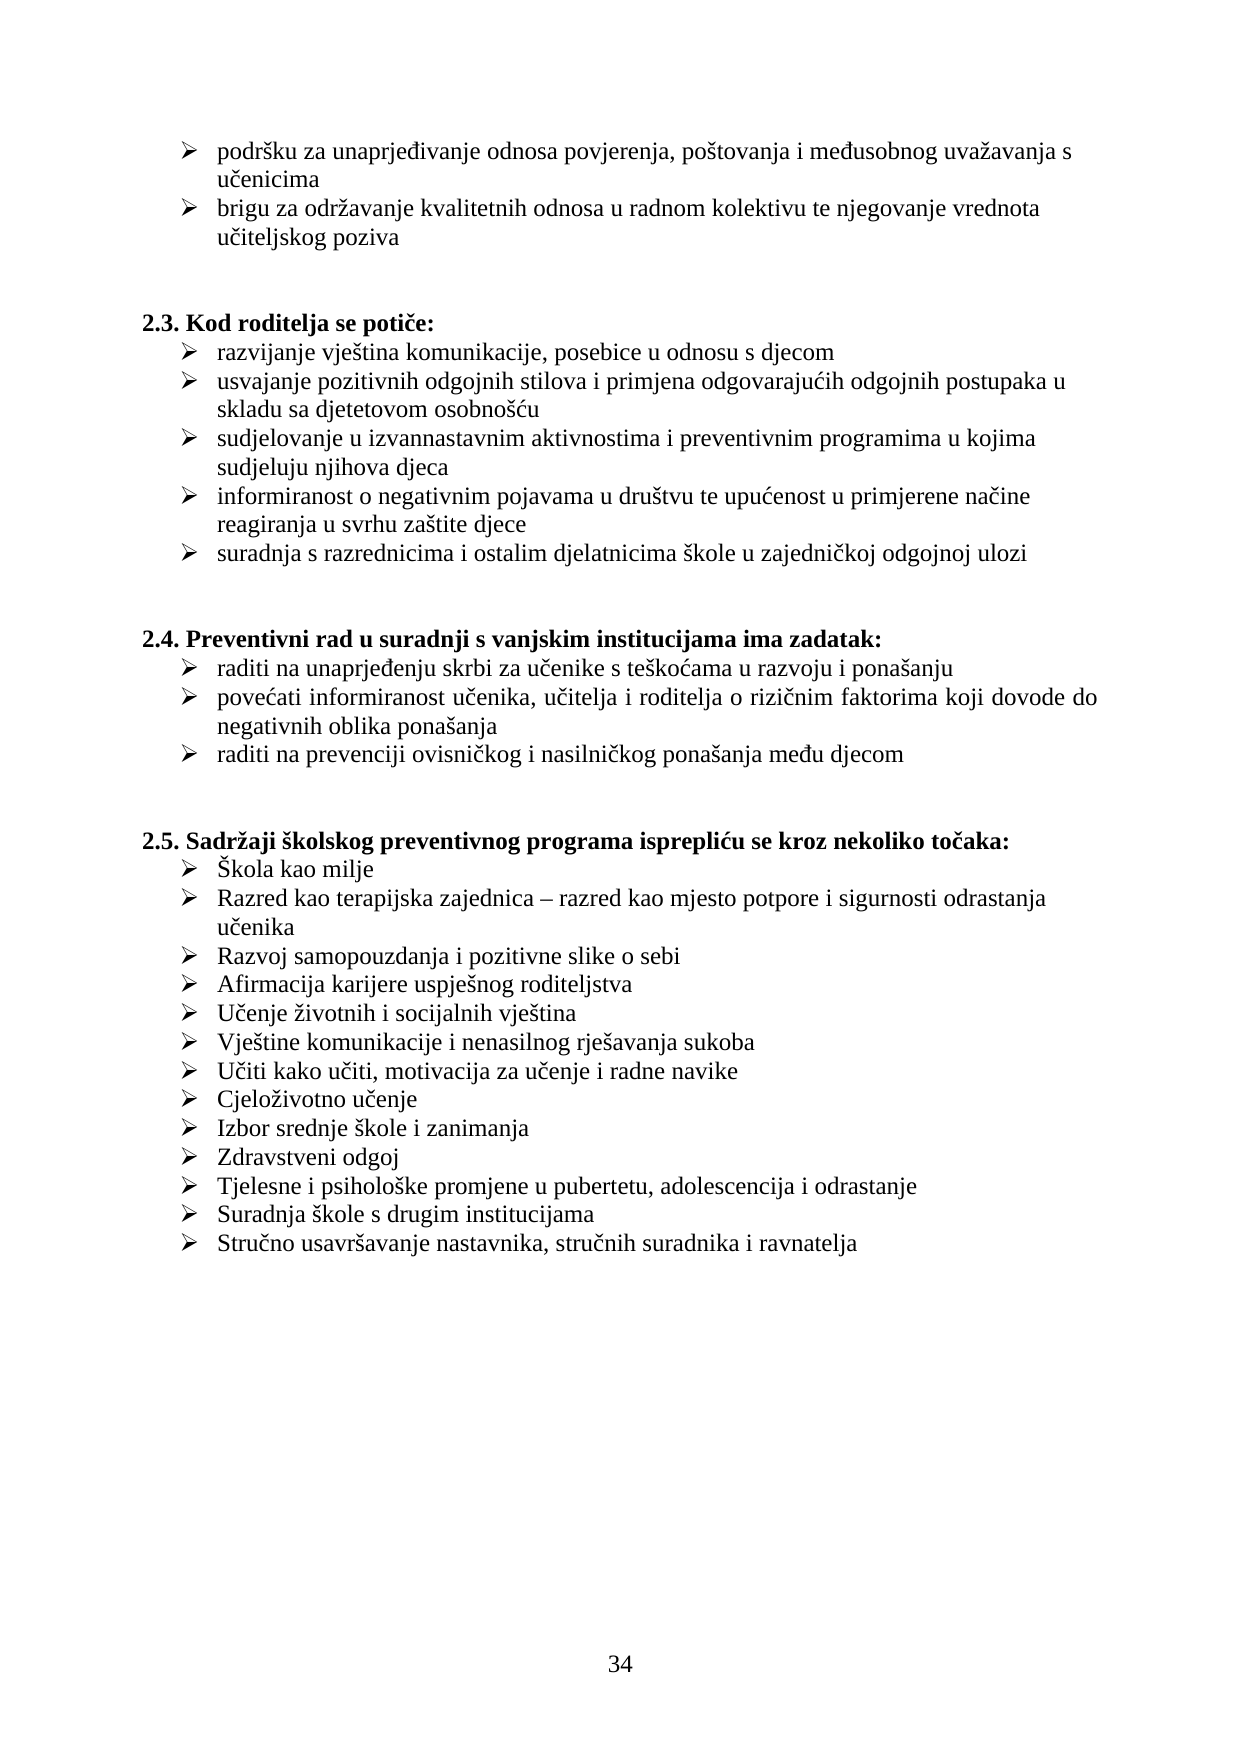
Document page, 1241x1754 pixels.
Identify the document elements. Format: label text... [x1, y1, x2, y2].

list Stručno usavršavanje nastavnika, stručnih suradnika i ravnatelja [179, 1228, 1098, 1257]
list Razred kao terapijska zajednica – razred kao mjesto potpore i sigurnosti odrastanja učenika [179, 883, 1098, 941]
list suradnja s razrednicima i ostalim djelatnicima škole u zajedničkoj odgojnoj ulozi [179, 538, 1098, 567]
list informiranost o negativnim pojavama u društvu te upućenost u primjerene načine reagiranja u svrhu zaštite djece [179, 481, 1098, 538]
text 2.5. Sadržaji školskog preventivnog programa isprepliću se kroz nekoliko točaka: [142, 826, 1098, 854]
list Izbor srednje škole i zanimanja [179, 1113, 1098, 1142]
text 2.3. Kod roditelja se potiče: [142, 308, 1098, 337]
list Suradnja škole s drugim institucijama [179, 1199, 1098, 1228]
text 2.4. Preventivni rad u suradnji s vanjskim institucijama ima zadatak: [142, 624, 1098, 653]
list Učiti kako učiti, motivacija za učenje i radne navike [179, 1056, 1098, 1084]
list Afirmacija karijere uspješnog roditeljstva [179, 969, 1098, 998]
list razvijanje vještina komunikacije, posebice u odnosu s djecom [179, 337, 1098, 366]
list raditi na unaprjeđenju skrbi za učenike s teškoćama u razvoju i ponašanju [179, 653, 1098, 682]
list Razvoj samopouzdanja i pozitivne slike o sebi [179, 941, 1098, 969]
list Zdravstveni odgoj [179, 1142, 1098, 1171]
list Tjelesne i psihološke promjene u pubertetu, adolescencija i odrastanje [179, 1171, 1098, 1199]
list podršku za unaprjeđivanje odnosa povjerenja, poštovanja i međusobnog uvažavanja s učenicima [179, 136, 1098, 193]
list Vještine komunikacije i nenasilnog rješavanja sukoba [179, 1027, 1098, 1056]
list brigu za održavanje kvalitetnih odnosa u radnom kolektivu te njegovanje vrednota učiteljskog poziva [179, 193, 1098, 251]
list sudjelovanje u izvannastavnim aktivnostima i preventivnim programima u kojima sudjeluju njihova djeca [179, 423, 1098, 481]
list Cjeloživotno učenje [179, 1084, 1098, 1113]
list Učenje životnih i socijalnih vještina [179, 998, 1098, 1027]
list Škola kao milje [179, 854, 1098, 883]
list usvajanje pozitivnih odgojnih stilova i primjena odgovarajućih odgojnih postupaka u skladu sa djetetovom osobnošću [179, 366, 1098, 423]
list raditi na prevenciji ovisničkog i nasilničkog ponašanja među djecom [179, 739, 1098, 768]
list povećati informiranost učenika, učitelja i roditelja o rizičnim faktorima koji dovode do negativnih oblika ponašanja [179, 682, 1098, 739]
